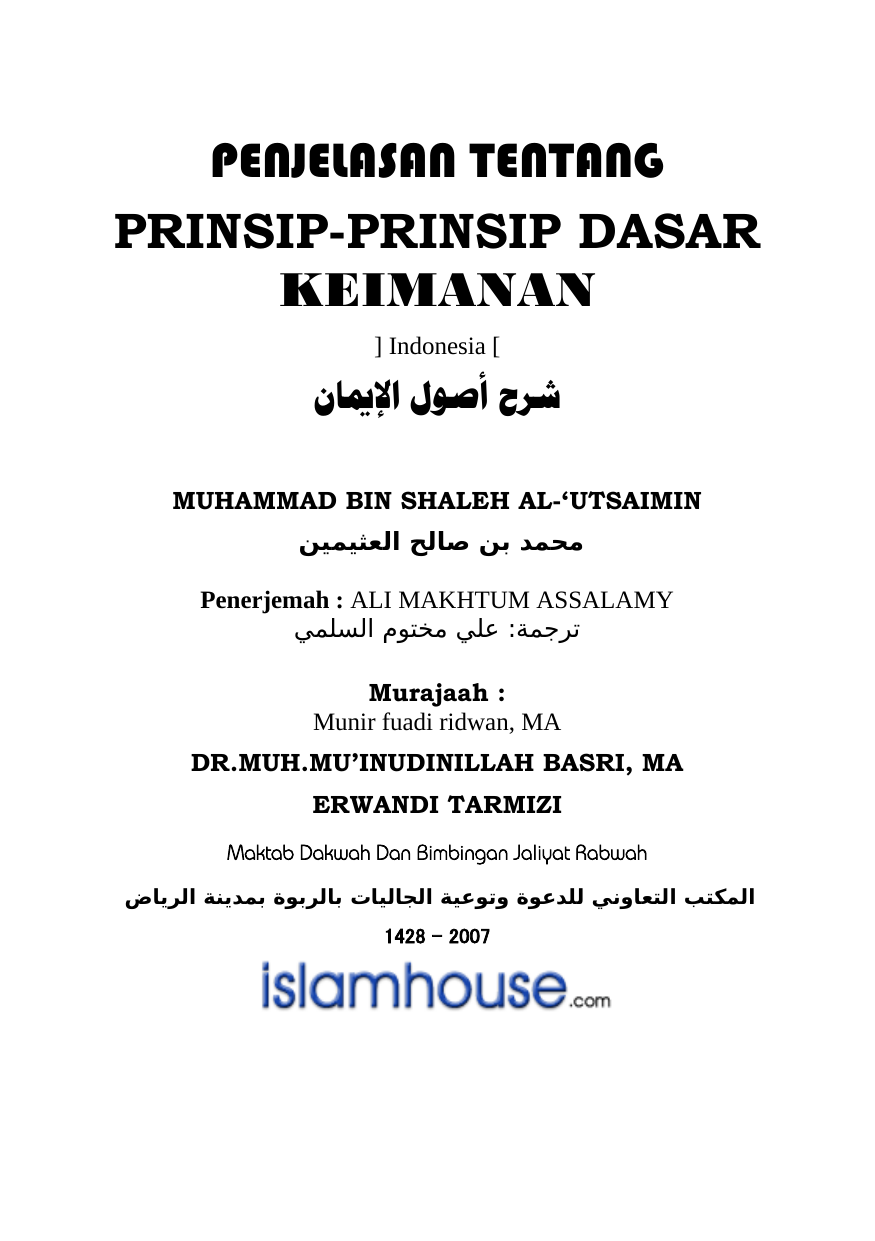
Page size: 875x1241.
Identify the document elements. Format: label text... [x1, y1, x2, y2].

picture [261, 958, 613, 1013]
text Munir fuadi ridwan, MA [103, 707, 771, 736]
text MUHAMMAD BIN SHALEH ‘UTSAIMIN [103, 486, 771, 515]
text ] Indonesia [ [103, 331, 771, 360]
text ERWANDI TARMIZI [103, 790, 771, 819]
text Penerjemah : ALI MAKHTUM ASSALAMY [103, 585, 771, 614]
title PRINSIP-PRINSIP DASAR KEIMANAN [103, 201, 771, 318]
text DR.MUH.MU’INUDINILLAH BASRI, MA [103, 748, 771, 777]
title PENJELASAN TENTANG [103, 116, 771, 189]
text محمد بن صالح العثيمين [103, 527, 771, 557]
text شرح أصول الإيمان [103, 360, 771, 426]
text Murajaah : [103, 677, 771, 707]
text ترجمة: علي مختوم السلمي [103, 614, 771, 643]
text المكتب التعاوني للدعوة وتوعية الجاليات بالربوة بمدينة الرياض [103, 880, 771, 910]
text Maktab Dakwah Dan Bimbingan Jaliyat Rabwah [103, 835, 771, 864]
text 1428 – 2007 [103, 925, 771, 946]
